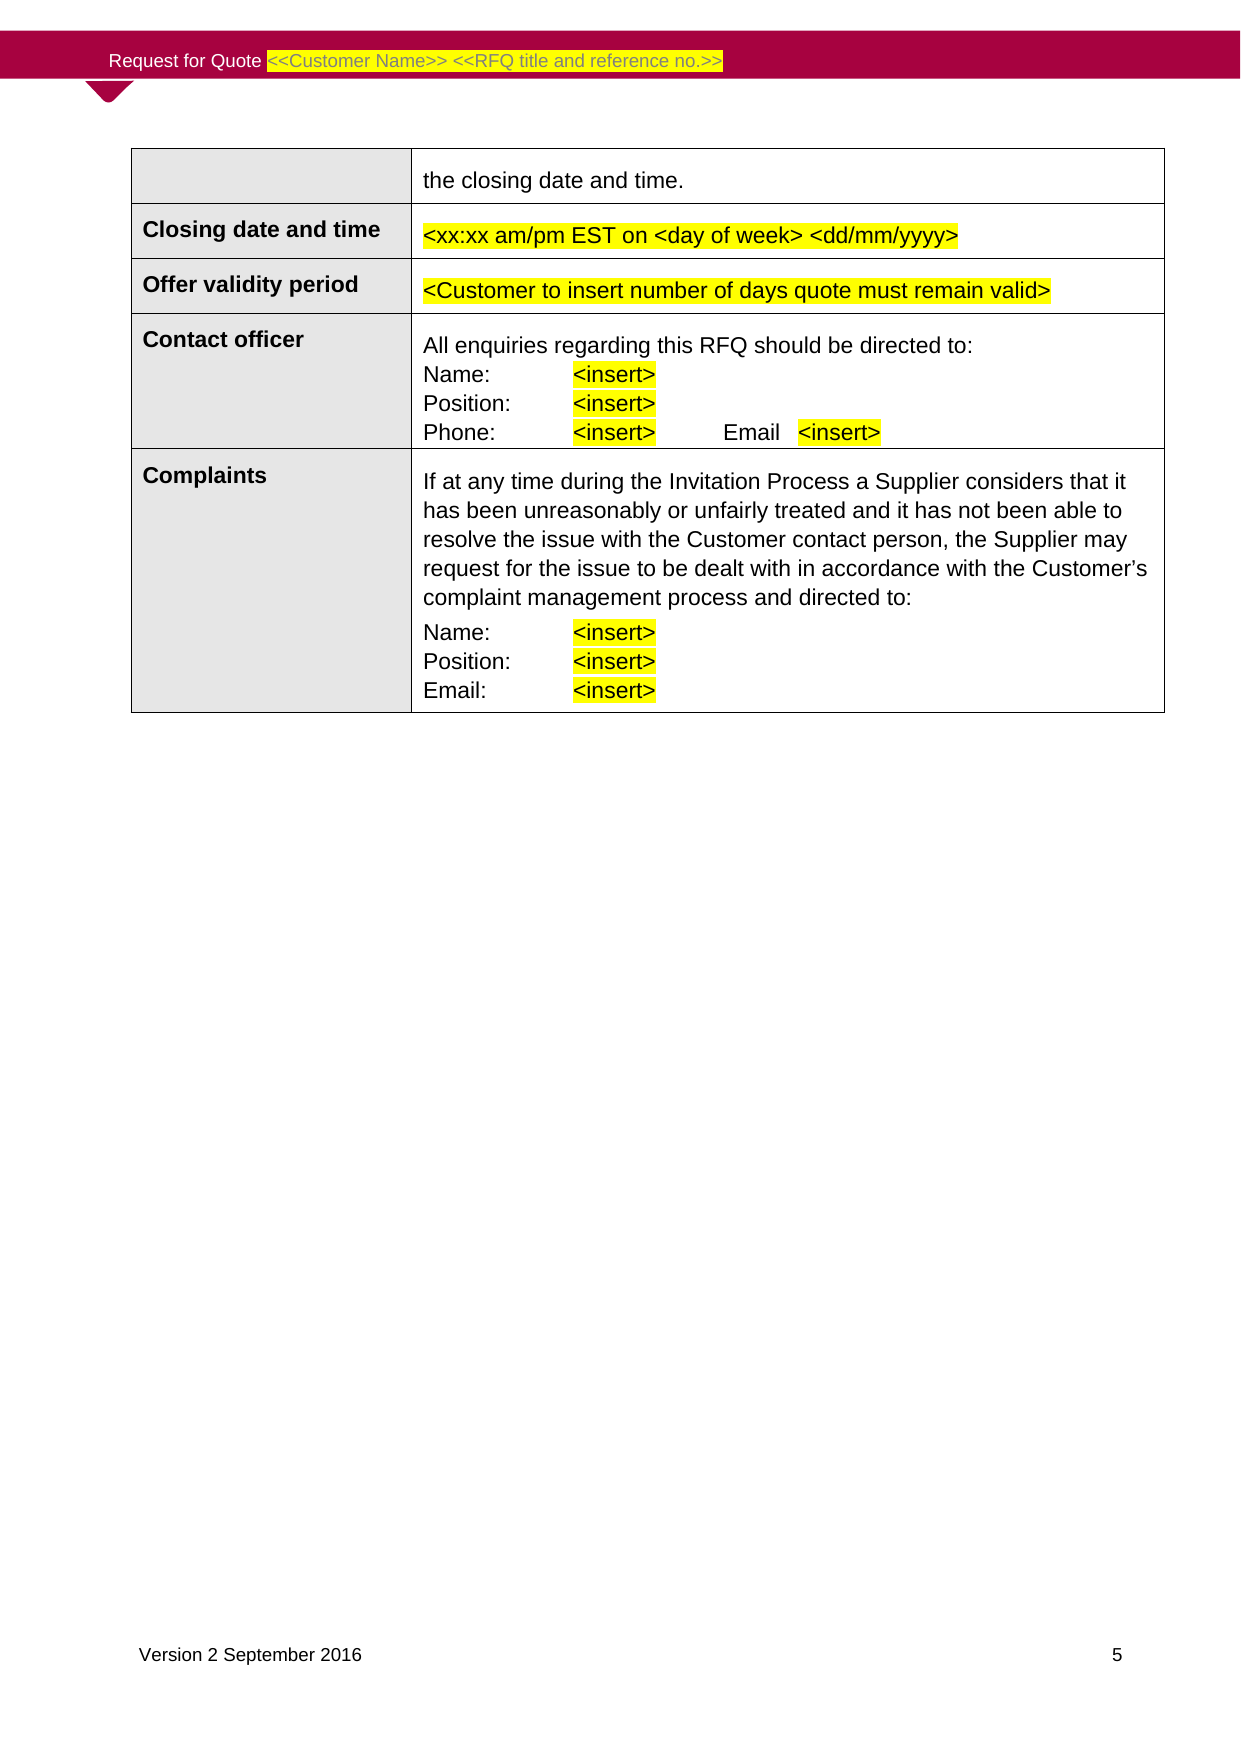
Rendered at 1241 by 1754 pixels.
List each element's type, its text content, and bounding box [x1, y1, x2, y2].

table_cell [132, 149, 411, 203]
table_cell Closing date and time [132, 204, 411, 258]
table_cell Complaints [132, 449, 411, 712]
table_cell <Customer to insert number of days quote must remain valid> [412, 259, 1164, 313]
table_cell Offer validity period [132, 259, 411, 313]
table_cell <xx:xx am/pm EST on <day of week> <dd/mm/yyyy> [412, 204, 1164, 258]
table_cell If at any time during the Invitation Process a Supplier considers that it has been unreasonably or unfairly treated and it has not been able to resolve the issue with the Customer contact person, the Supplier may request for the issue to be dealt with in accordance with the Customer’s complaint management process and directed to: Name: <insert> Position: <insert> Email: <insert> [412, 449, 1164, 712]
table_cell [412, 149, 1164, 203]
table_cell Contact officer [132, 314, 411, 448]
table_cell All enquiries regarding this RFQ should be directed to: Name: <insert> Position: <insert> Phone: <insert> Email <insert> [412, 314, 1164, 448]
